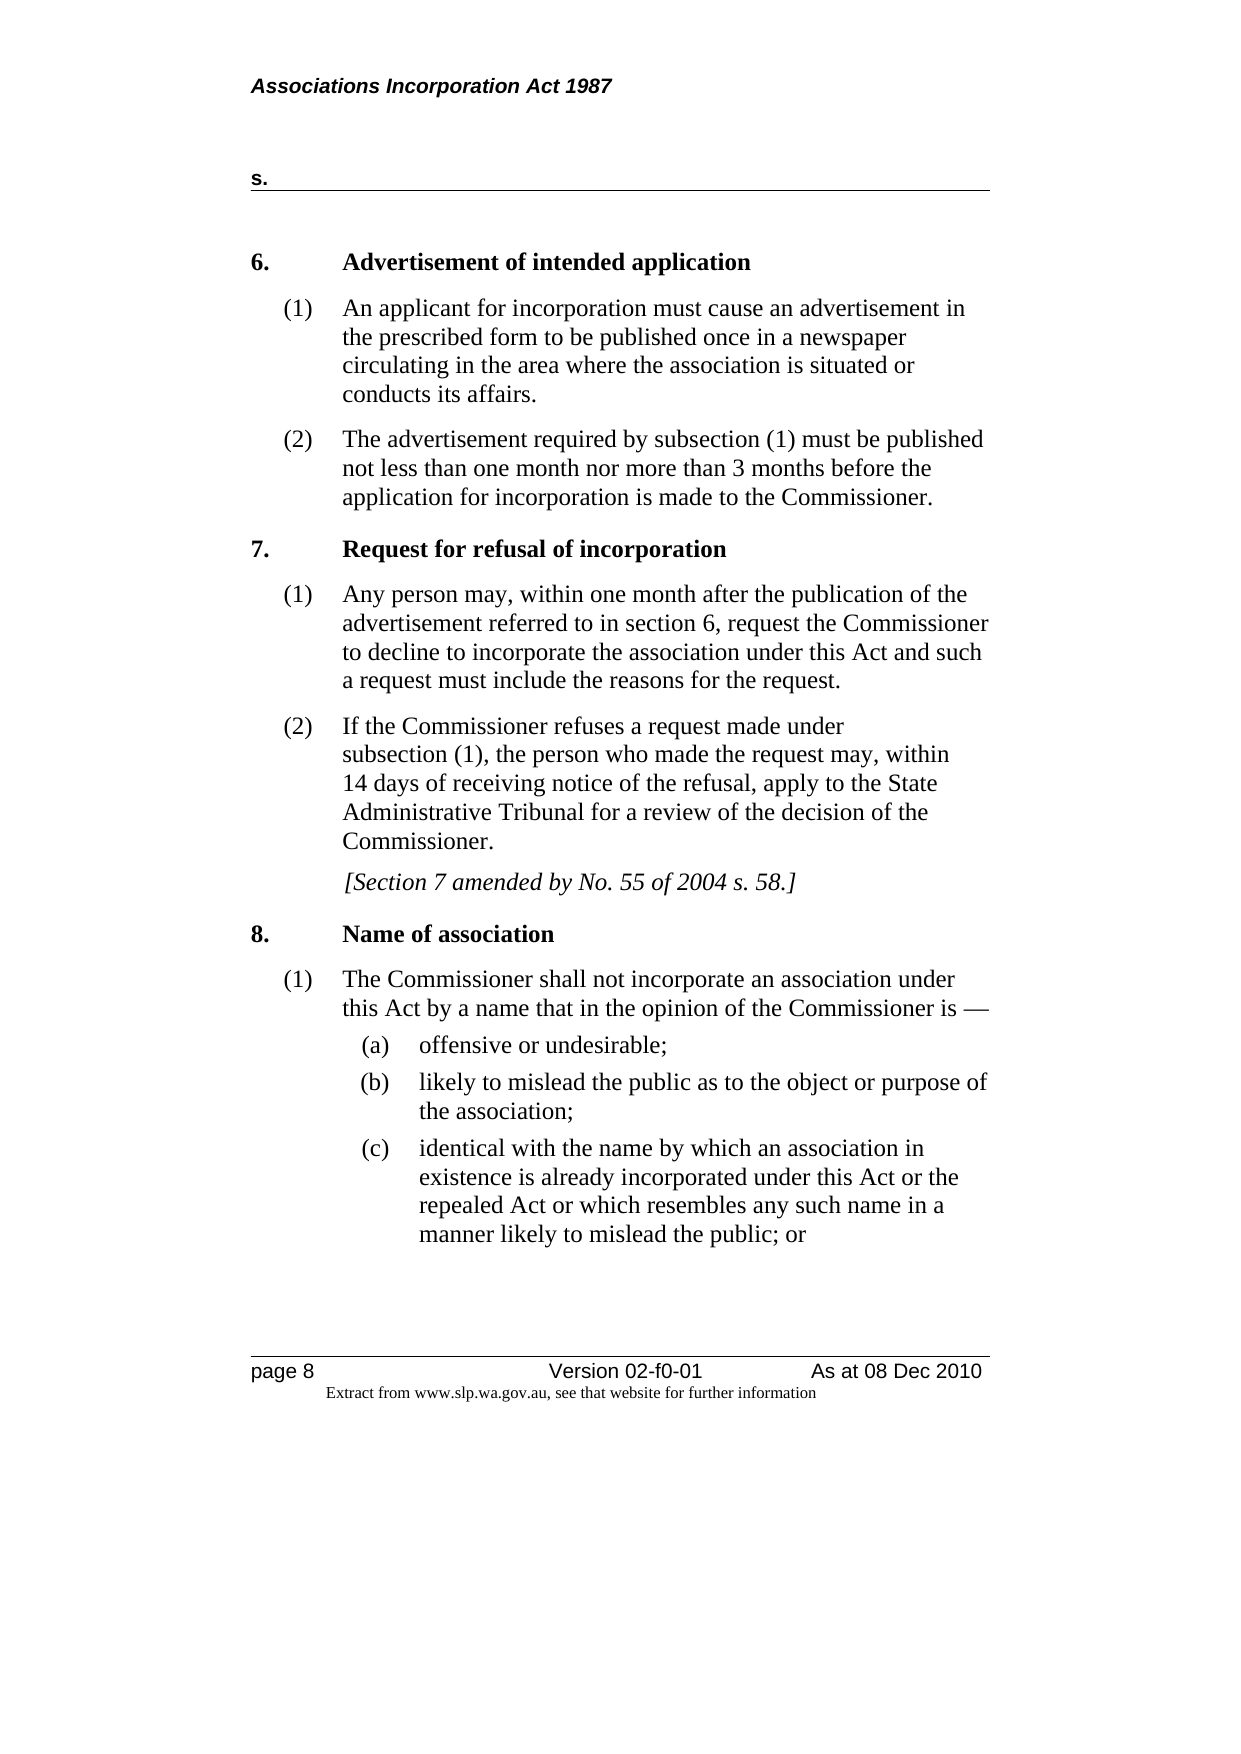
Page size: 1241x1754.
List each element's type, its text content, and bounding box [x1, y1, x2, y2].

text (b) likely to mislead the public as to the object or purpose of the association; [251, 1067, 990, 1124]
text (a) offensive or undesirable; [251, 1030, 990, 1059]
subtitle 8. Name of association [251, 919, 990, 947]
subtitle 7. Request for refusal of incorporation [251, 534, 990, 562]
text (c) identical with the name by which an association in existence is already incorporated under this Act or the repealed Act or which resembles any such name in a manner likely to mislead the public; or [251, 1133, 990, 1248]
text (1) An applicant for incorporation must cause an advertisement in the prescribed form to be published once in a newspaper circulating in the area where the association is situated or conducts its affairs. [251, 293, 990, 408]
text (2) The advertisement required by subsection (1) must be published not less than one month nor more than 3 months before the application for incorporation is made to the Commissioner. [251, 424, 990, 511]
text (1) The Commissioner shall not incorporate an association under this Act by a name that in the opinion of the Commissioner is — [251, 964, 990, 1022]
text [Section 7 amended by No. 55 of 2004 s. 58.] [251, 867, 990, 896]
subtitle 6. Advertisement of intended application [251, 247, 990, 276]
text (1) Any person may, within one month after the publication of the advertisement referred to in section 6, request the Commissioner to decline to incorporate the association under this Act and such a request must include the reasons for the request. [251, 579, 990, 694]
text (2) If the Commissioner refuses a request made under subsection (1), the person who made the request may, within 14 days of receiving notice of the refusal, apply to the State Administrative Tribunal for a review of the decision of the Commissioner. [251, 711, 990, 854]
